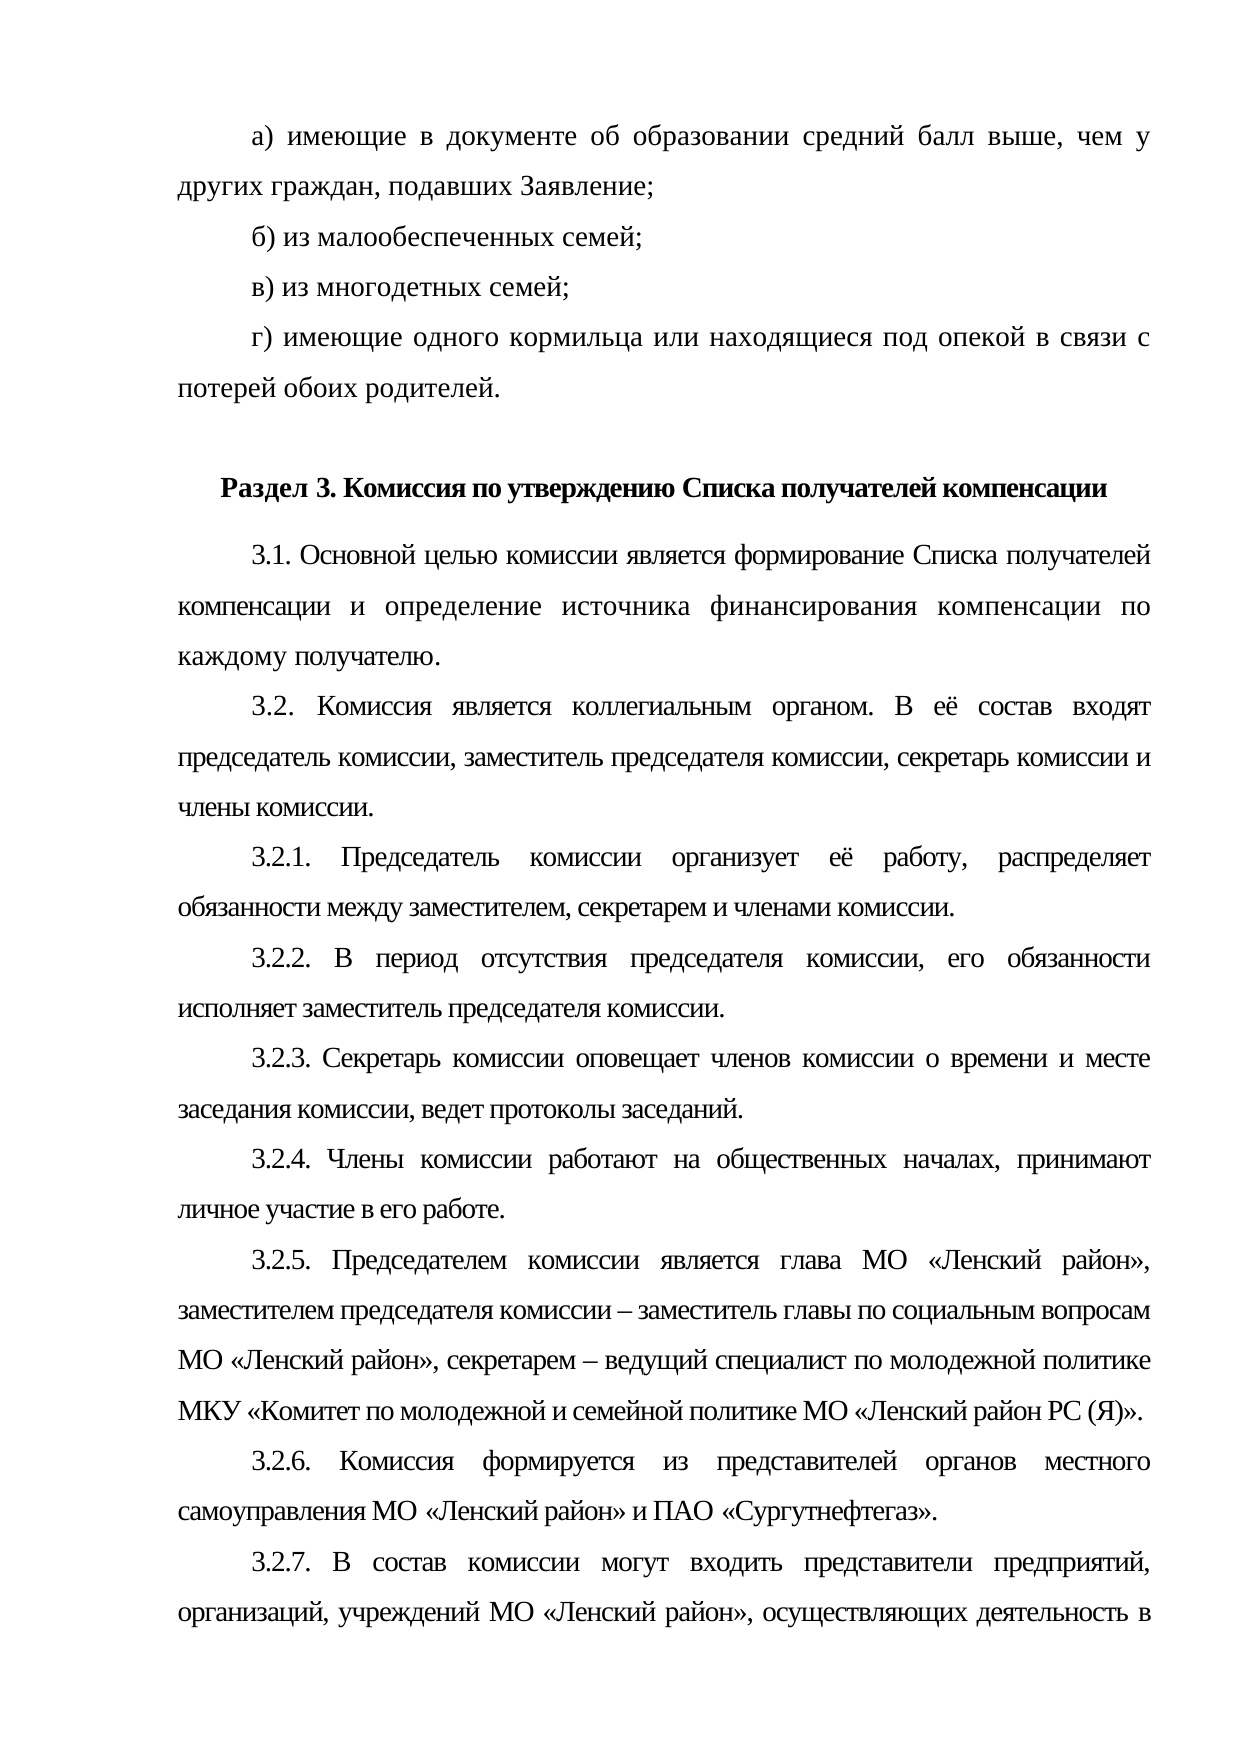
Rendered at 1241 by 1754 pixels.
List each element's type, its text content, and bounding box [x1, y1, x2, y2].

text в) из многодетных семей; [177, 269, 1152, 303]
text 3.2.1. Председатель комиссии организует её работу, распределяет обязанности между заместителем, секретарем и членами комиссии. [177, 839, 1152, 923]
text б) из малообеспеченных семей; [177, 219, 1152, 252]
text Раздел 3. Комиссия по утверждению Списка получателей компенсации [177, 470, 1152, 504]
text 3.2.2. В период отсутствия председателя комиссии, его обязанности исполняет заместитель председателя комиссии. [177, 940, 1152, 1024]
text 3.2.4. Члены комиссии работают на общественных началах, принимают личное участие в его работе. [177, 1141, 1152, 1225]
text г) имеющие одного кормильца или находящиеся под опекой в связи с потерей обоих родителей. [177, 319, 1152, 403]
text а) имеющие в документе об образовании средний балл выше, чем у других граждан, подавших Заявление; [177, 118, 1152, 202]
text 3.2.3. Секретарь комиссии оповещает членов комиссии о времени и месте заседания комиссии, ведет протоколы заседаний. [177, 1041, 1152, 1124]
text 3.2.5. Председателем комиссии является глава МО «Ленский район», заместителем председателя комиссии – заместитель главы по социальным вопросам МО «Ленский район», секретарем – ведущий специалист по молодежной политике МКУ «Комитет по молодежной и семейной политике МО «Ленский район РС (Я)». [177, 1242, 1152, 1426]
text 3.2.6. Комиссия формируется из представителей органов местного самоуправления МО «Ленский район» и ПАО «Сургутнефтегаз». [177, 1443, 1152, 1527]
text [177, 1544, 1152, 1627]
text 3.1. Основной целью комиссии является формирование Списка получателей компенсации и определение источника финансирования компенсации по каждому получателю. [177, 537, 1152, 672]
text 3.2. Комиссия является коллегиальным органом. В её состав входят председатель комиссии, заместитель председателя комиссии, секретарь комиссии и члены комиссии. [177, 688, 1152, 822]
